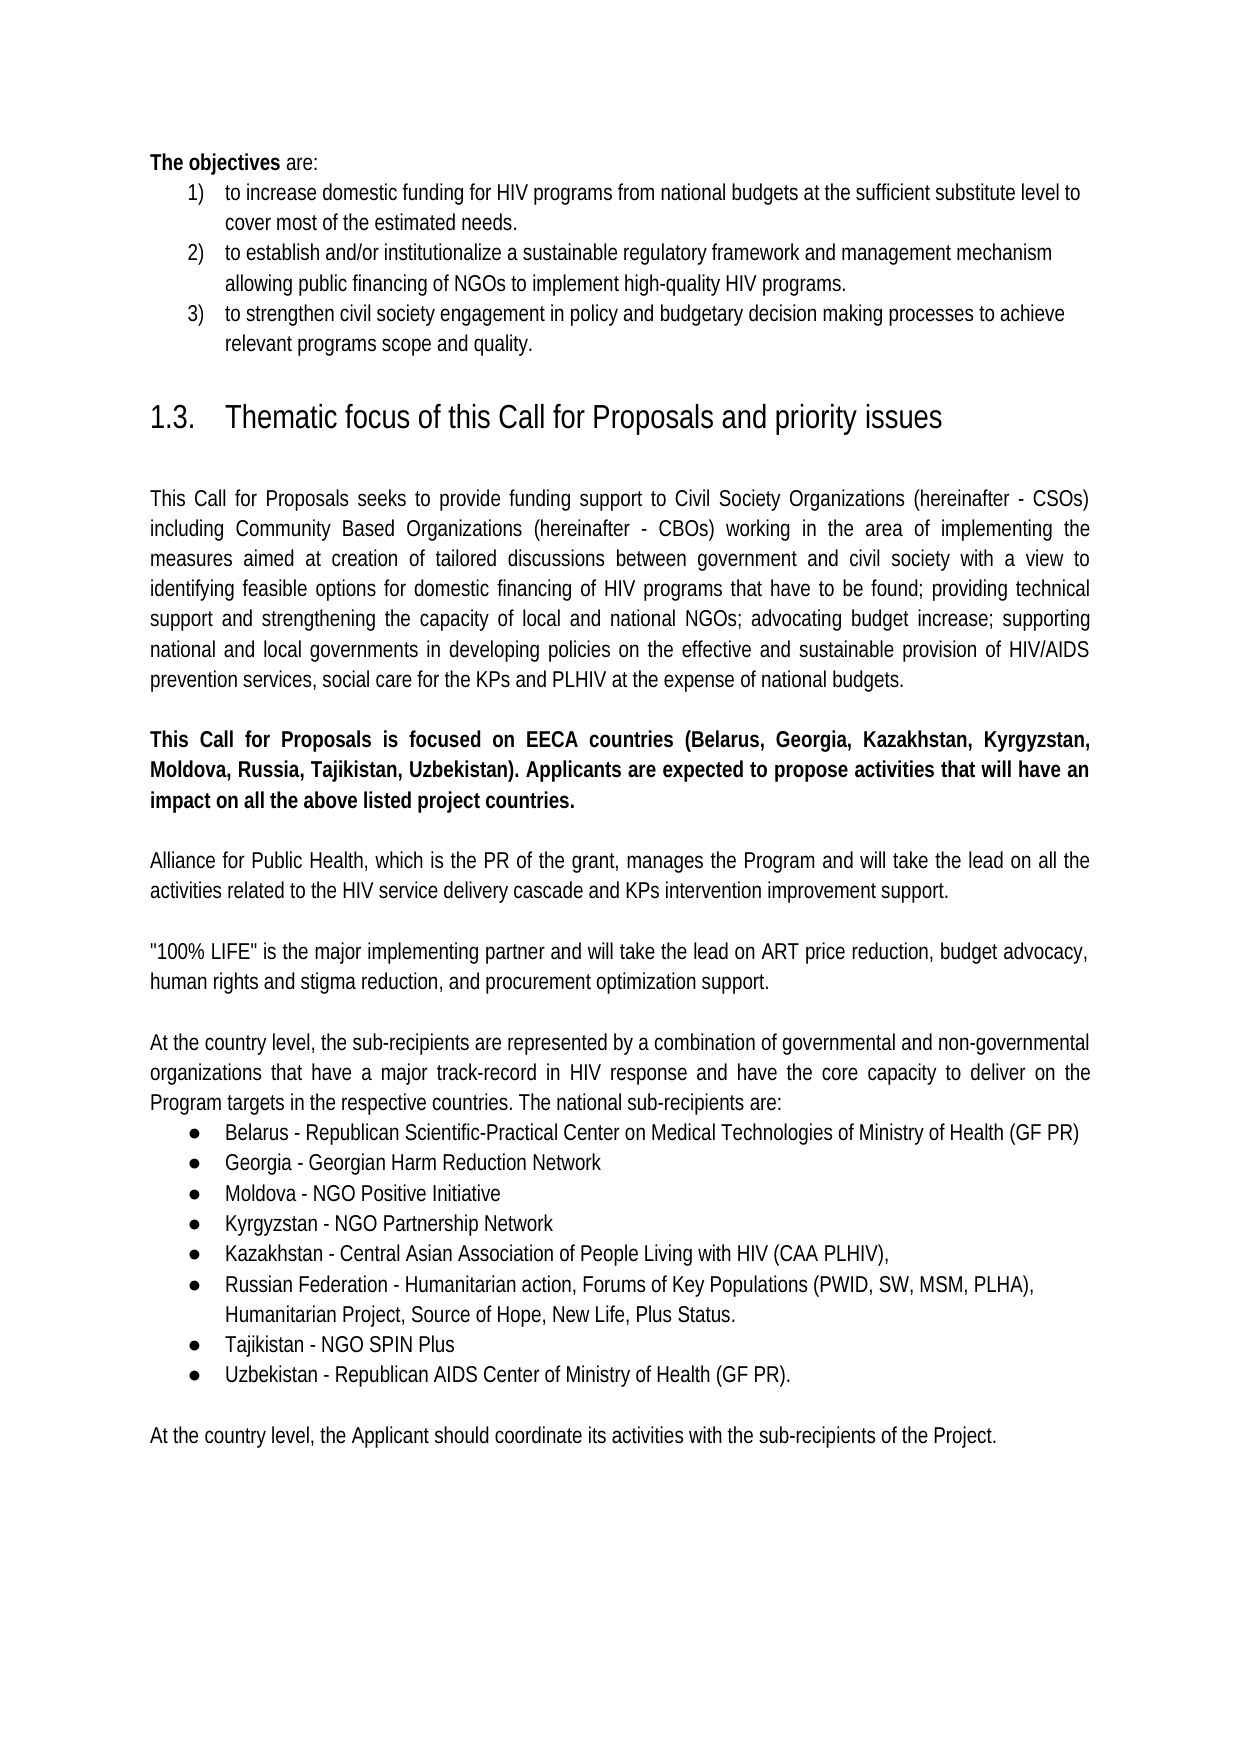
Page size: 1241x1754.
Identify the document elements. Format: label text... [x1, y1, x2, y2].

text The objectives are: [150, 149, 1165, 175]
list Tajikistan - NGO SPIN Plus [187, 1331, 1165, 1357]
list to establish and/or institutionalize a sustainable regulatory framework and management mechanism allowing public financing of NGOs to implement high-quality HIV programs. [187, 239, 1090, 296]
list Russian Federation - Humanitarian action, Forums of Key Populations (PWID, SW, MSM, PLHA), Humanitarian Project, Source of Hope, New Life, Plus Status. [187, 1271, 1090, 1327]
text At the country level, the sub-recipients are represented by a combination of governmental and non-governmental organizations that have a major track-record in HIV response and have the core capacity to deliver on the Program targets in the respective countries. The national sub-recipients are: [150, 1028, 1091, 1115]
text At the country level, the Applicant should coordinate its activities with the sub-recipients of the Project. [150, 1422, 1165, 1448]
list Georgia - Georgian Harm Reduction Network [187, 1149, 1165, 1176]
text "100% LIFE" is the major implementing partner and will take the lead on ART price reduction, budget advocacy, human rights and stigma reduction, and procurement optimization support. [150, 938, 1090, 994]
list Moldova - NGO Positive Initiative [187, 1180, 1165, 1206]
list Belarus - Republican Scientific-Practical Center on Medical Technologies of Ministry of Health (GF PR) [187, 1119, 1165, 1145]
list to increase domestic funding for HIV programs from national budgets at the sufficient substitute level to cover most of the estimated needs. [187, 179, 1090, 236]
list Kazakhstan - Central Asian Association of People Living with HIV (CAA PLHIV), [187, 1240, 1165, 1267]
list to strengthen civil society engagement in policy and budgetary decision making processes to achieve relevant programs scope and quality. [187, 300, 1090, 356]
subtitle Thematic focus of this Call for Proposals and priority issues [150, 398, 1165, 436]
text Alliance for Public Health, which is the PR of the grant, manages the Program and will take the lead on all the activities related to the HIV service delivery cascade and KPs intervention improvement support. [150, 847, 1091, 904]
text This Call for Proposals is focused on EECA countries (Belarus, Georgia, Kazakhstan, Kyrgyzstan, Moldova, Russia, Tajikistan, Uzbekistan). Applicants are expected to propose activities that will have an impact on all the above listed project countries. [150, 726, 1091, 813]
list Kyrgyzstan - NGO Partnership Network [187, 1210, 1165, 1236]
list Uzbekistan - Republican AIDS Center of Ministry of Health (GF PR). [187, 1361, 1165, 1388]
text This Call for Proposals seeks to provide funding support to Civil Society Organizations (hereinafter - CSOs) including Community Based Organizations (hereinafter - CBOs) working in the area of implementing the measures aimed at creation of tailored discussions between government and civil society with a view to identifying feasible options for domestic financing of HIV programs that have to be found; providing technical support and strengthening the capacity of local and national NGOs; advocating budget increase; supporting national and local governments in developing policies on the effective and sustainable provision of HIV/AIDS prevention services, social care for the KPs and PLHIV at the expense of national budgets. [150, 484, 1091, 692]
